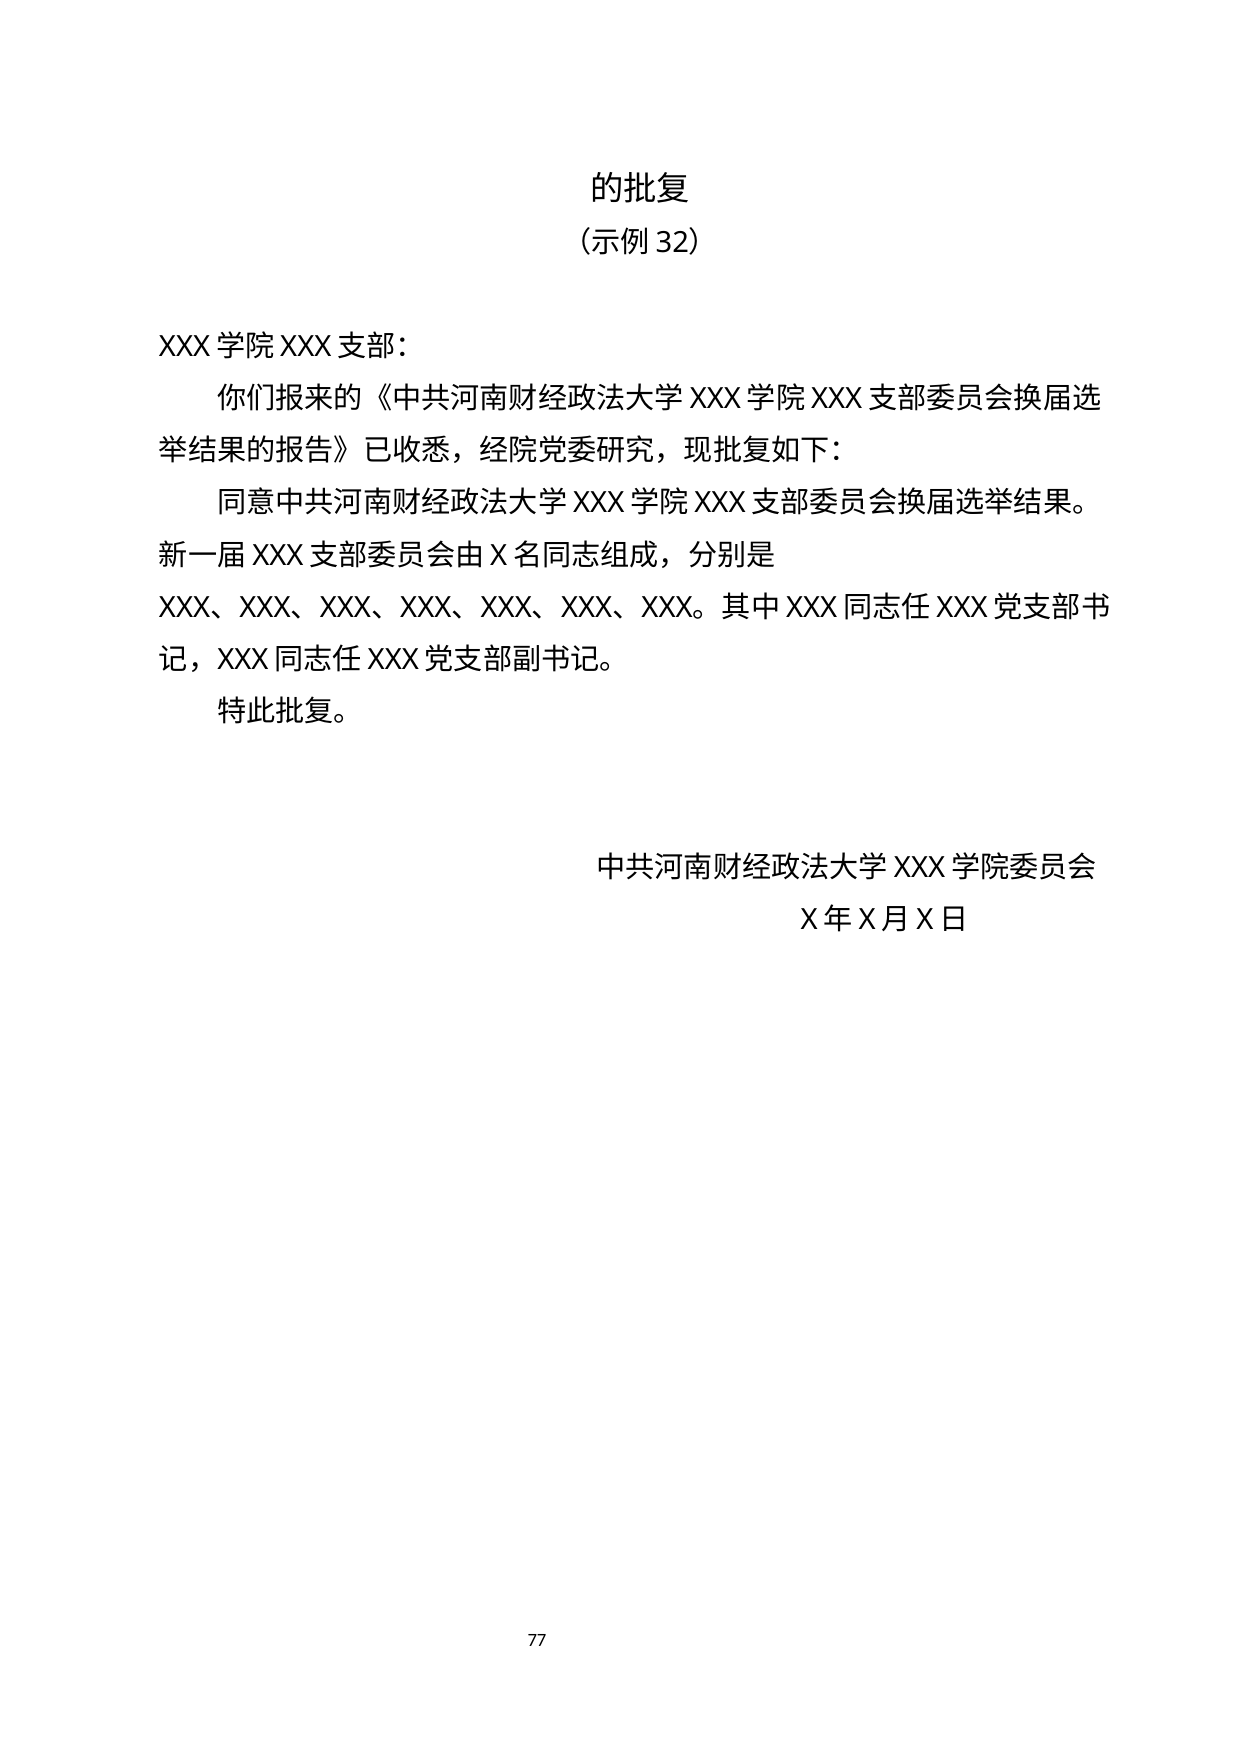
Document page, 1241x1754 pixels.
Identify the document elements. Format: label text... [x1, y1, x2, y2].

text 特此批复。 [159, 679, 1121, 732]
text 你们报来的《中共河南财经政法大学XXX学院XXX支部委员会换届选举结果的报告》已收悉，经院党委研究，现批复如下： [159, 367, 1121, 471]
text XXX学院XXX支部： [159, 315, 1121, 367]
text 的批复 [159, 159, 1121, 211]
text 同意中共河南财经政法大学XXX学院XXX支部委员会换届选举结果。新一届XXX支部委员会由X名同志组成，分别是XXX、XXX、XXX、XXX、XXX、XXX、XXX。其中XXX同志任XXX党支部书记，XXX同志任XXX党支部副书记。 [159, 471, 1121, 679]
text X年X月X日 [159, 888, 1121, 940]
text （示例32） [159, 211, 1121, 263]
text 中共河南财经政法大学XXX学院委员会 [159, 836, 1121, 888]
